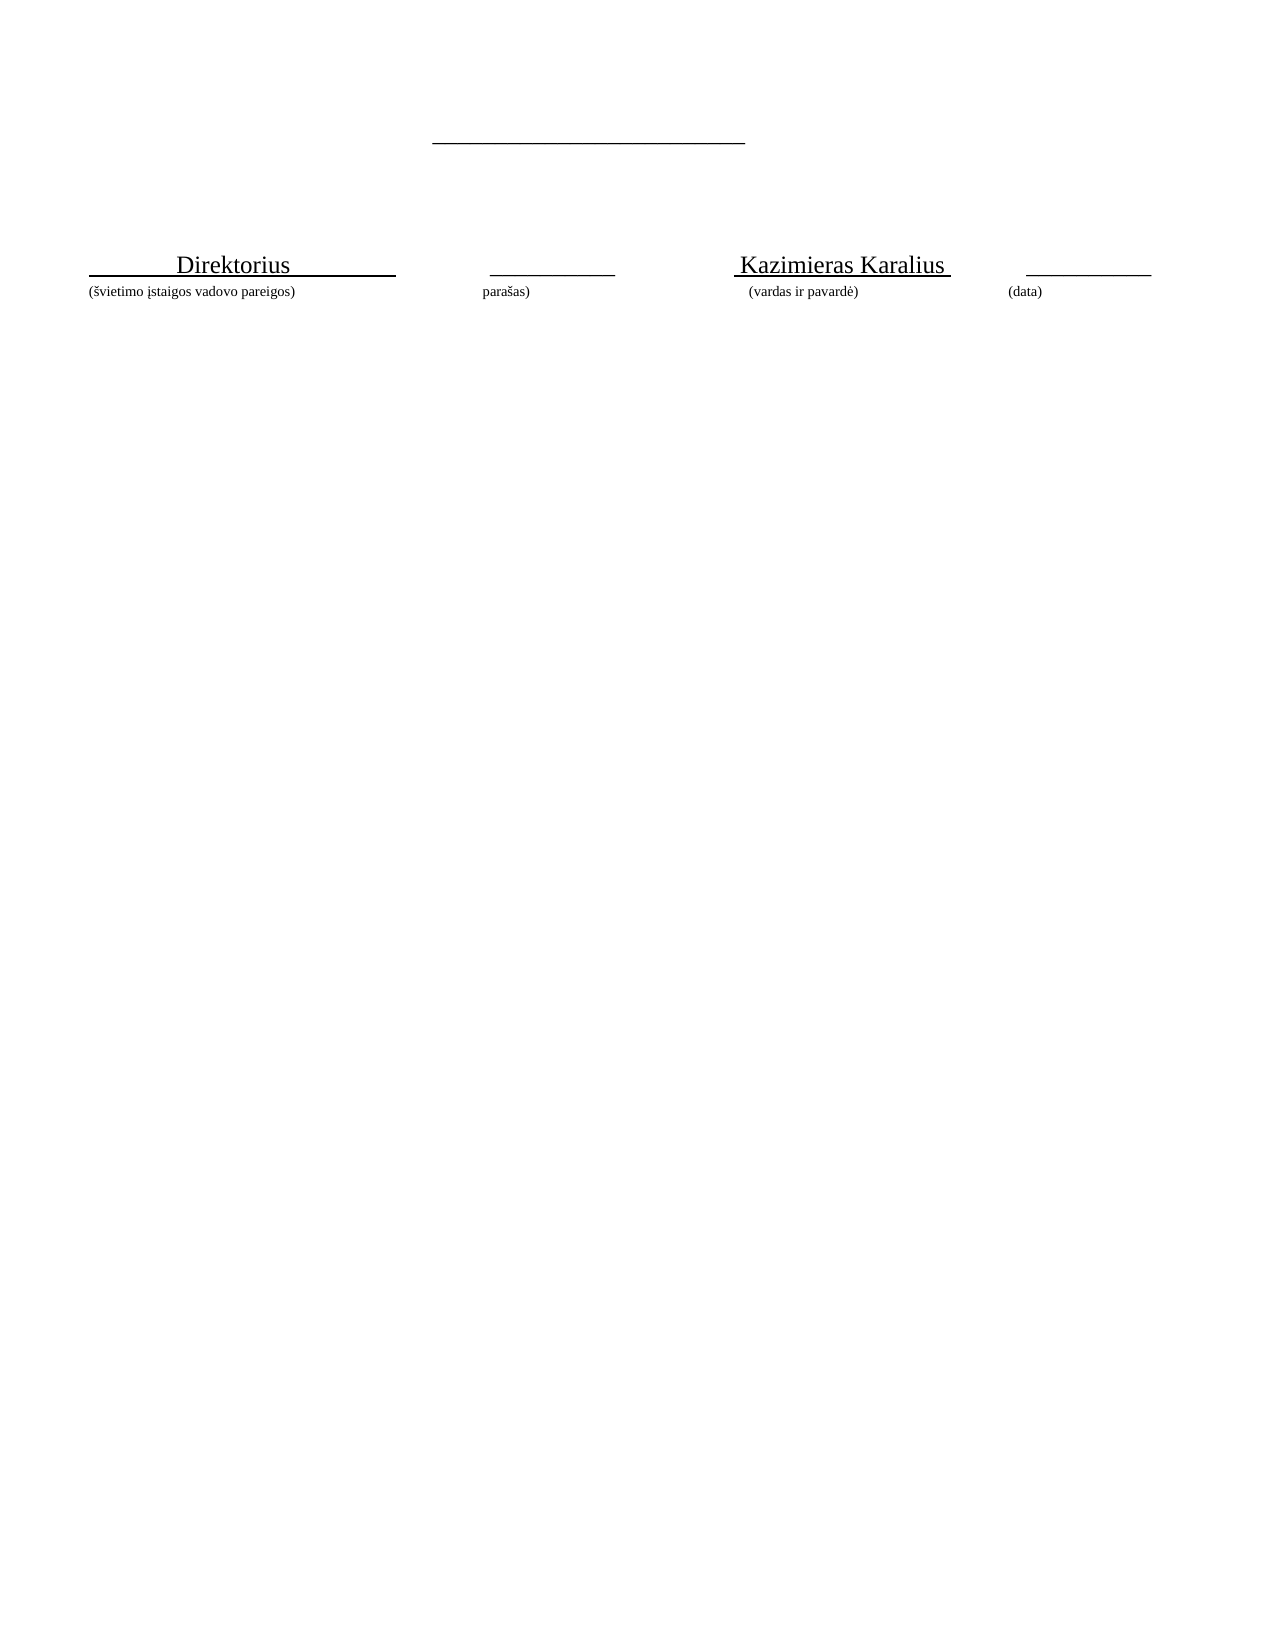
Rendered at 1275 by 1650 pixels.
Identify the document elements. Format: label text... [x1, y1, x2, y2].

text Direktorius __________ Kazimieras Karalius __________ [89, 250, 1186, 279]
text (švietimo įstaigos vadovo pareigos) parašas) (vardas ir pavardė) (data) [89, 283, 1186, 312]
text _________________________ [89, 118, 1186, 147]
